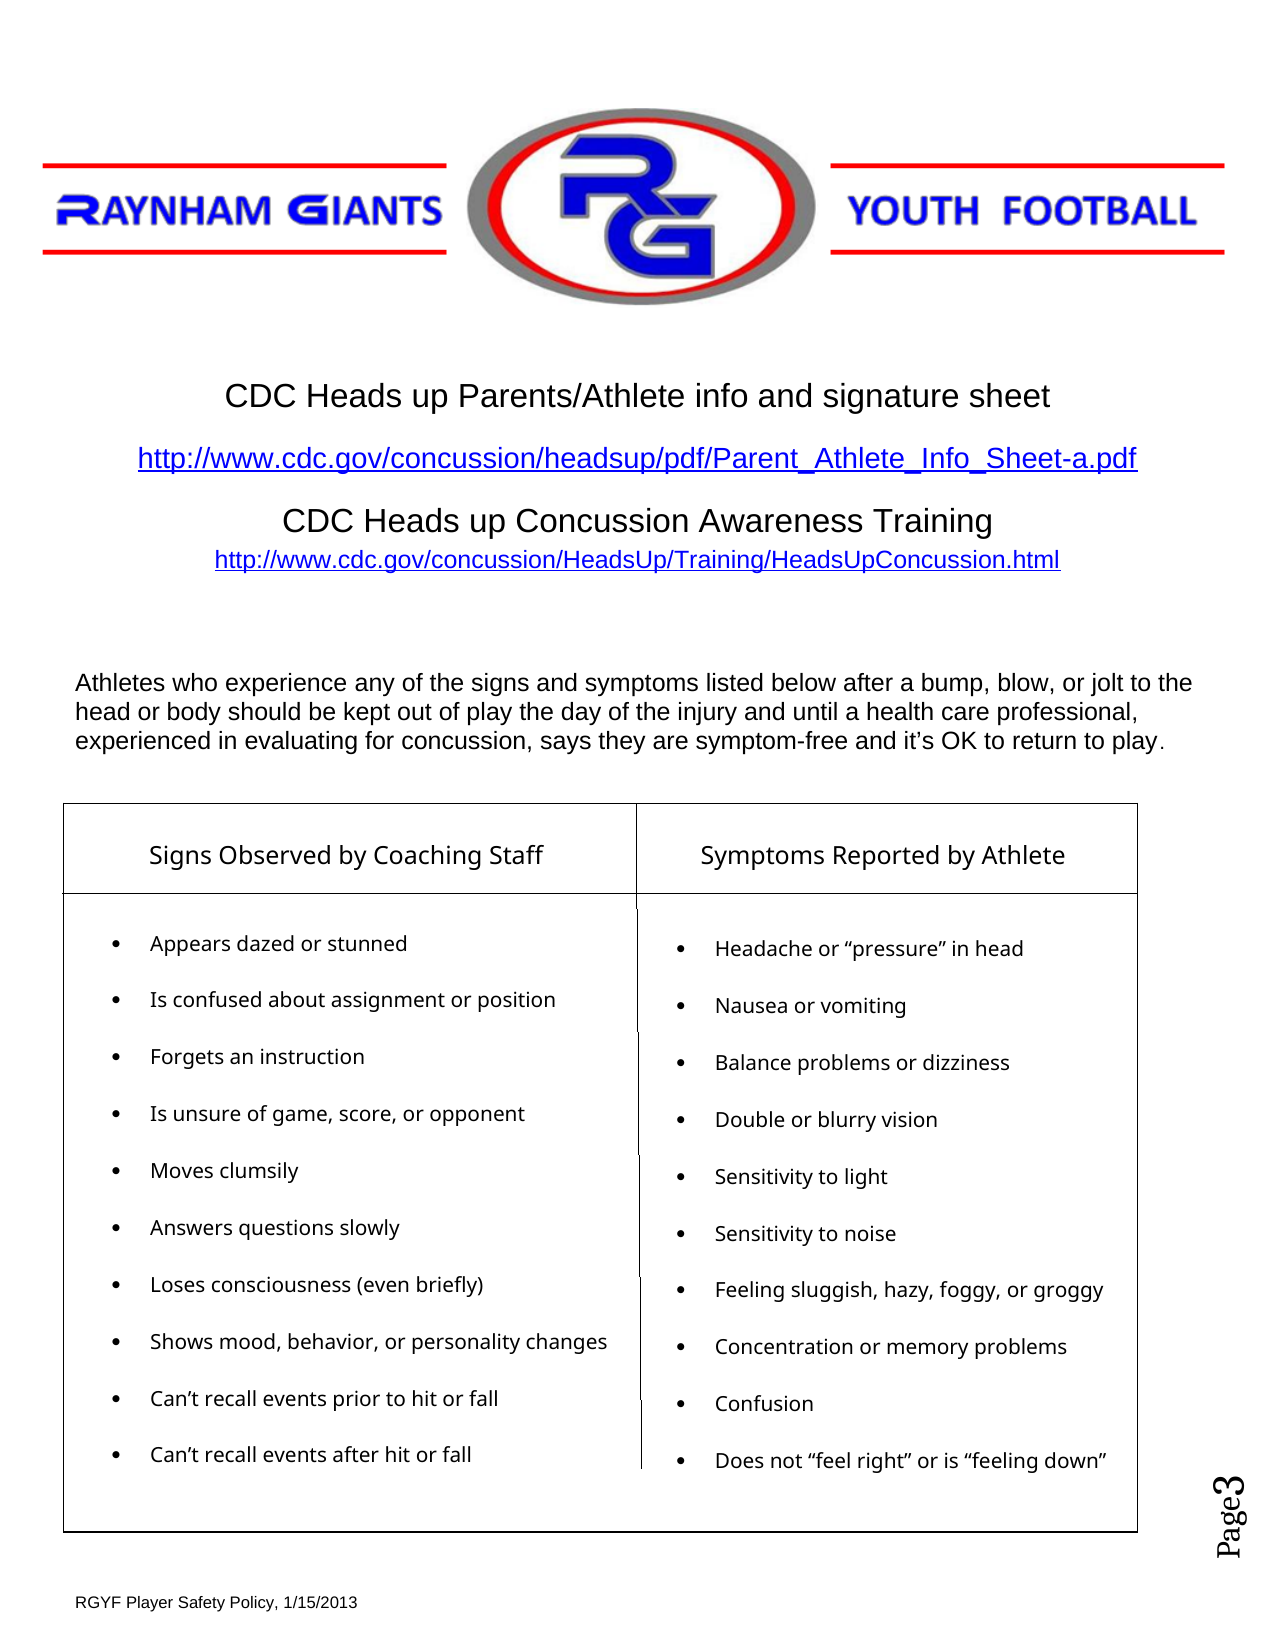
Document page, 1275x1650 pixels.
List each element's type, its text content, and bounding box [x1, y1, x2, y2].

picture [33, 107, 1229, 308]
text http://www.cdc.gov/concussion/HeadsUp/Training/HeadsUpConcussion.html [75, 545, 1200, 574]
text Athletes who experience any of the signs and symptoms listed below after a bump, blow, or jolt to the head or body should be kept out of play the day of the injury and until a health care professional, experienced in evaluating for concussion, says they are symptom-free and it’s OK to return to play. [75, 668, 1200, 755]
table_header Signs Observed by Coaching Staff Appears dazed or stunned Is confused about assignment or position Forgets an instruction Is unsure of game, score, or opponent Moves clumsily Answers questions slowly Loses consciousness (even briefly) Shows mood, behavior, or personality changes Can’t recall events prior to hit or fall Can’t recall events after hit or fall [64, 804, 628, 893]
table_header Signs Observed by Coaching Staff Appears dazed or stunned Is confused about assignment or position Forgets an instruction Is unsure of game, score, or opponent Moves clumsily Answers questions slowly Loses consciousness (even briefly) Shows mood, behavior, or personality changes Can’t recall events prior to hit or fall Can’t recall events after hit or fall [64, 894, 628, 1531]
text CDC Heads up Parents/Athlete info and signature sheet [75, 376, 1200, 415]
table_header Symptoms Reported by Athlete Headache or “pressure” in head Nausea or vomiting Balance problems or dizziness Double or blurry vision Sensitivity to light Sensitivity to noise Feeling sluggish, hazy, foggy, or groggy Concentration or memory problems Confusion Does not “feel right” or is “feeling down” [628, 894, 1137, 1531]
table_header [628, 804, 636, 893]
table_header Symptoms Reported by Athlete Headache or “pressure” in head Nausea or vomiting Balance problems or dizziness Double or blurry vision Sensitivity to light Sensitivity to noise Feeling sluggish, hazy, foggy, or groggy Concentration or memory problems Confusion Does not “feel right” or is “feeling down” [637, 804, 1137, 893]
text CDC Heads up Concussion Awareness Training [75, 501, 1200, 539]
text http://www.cdc.gov/concussion/headsup/pdf/Parent_Athlete_Info_Sheet-a.pdf [75, 441, 1200, 475]
